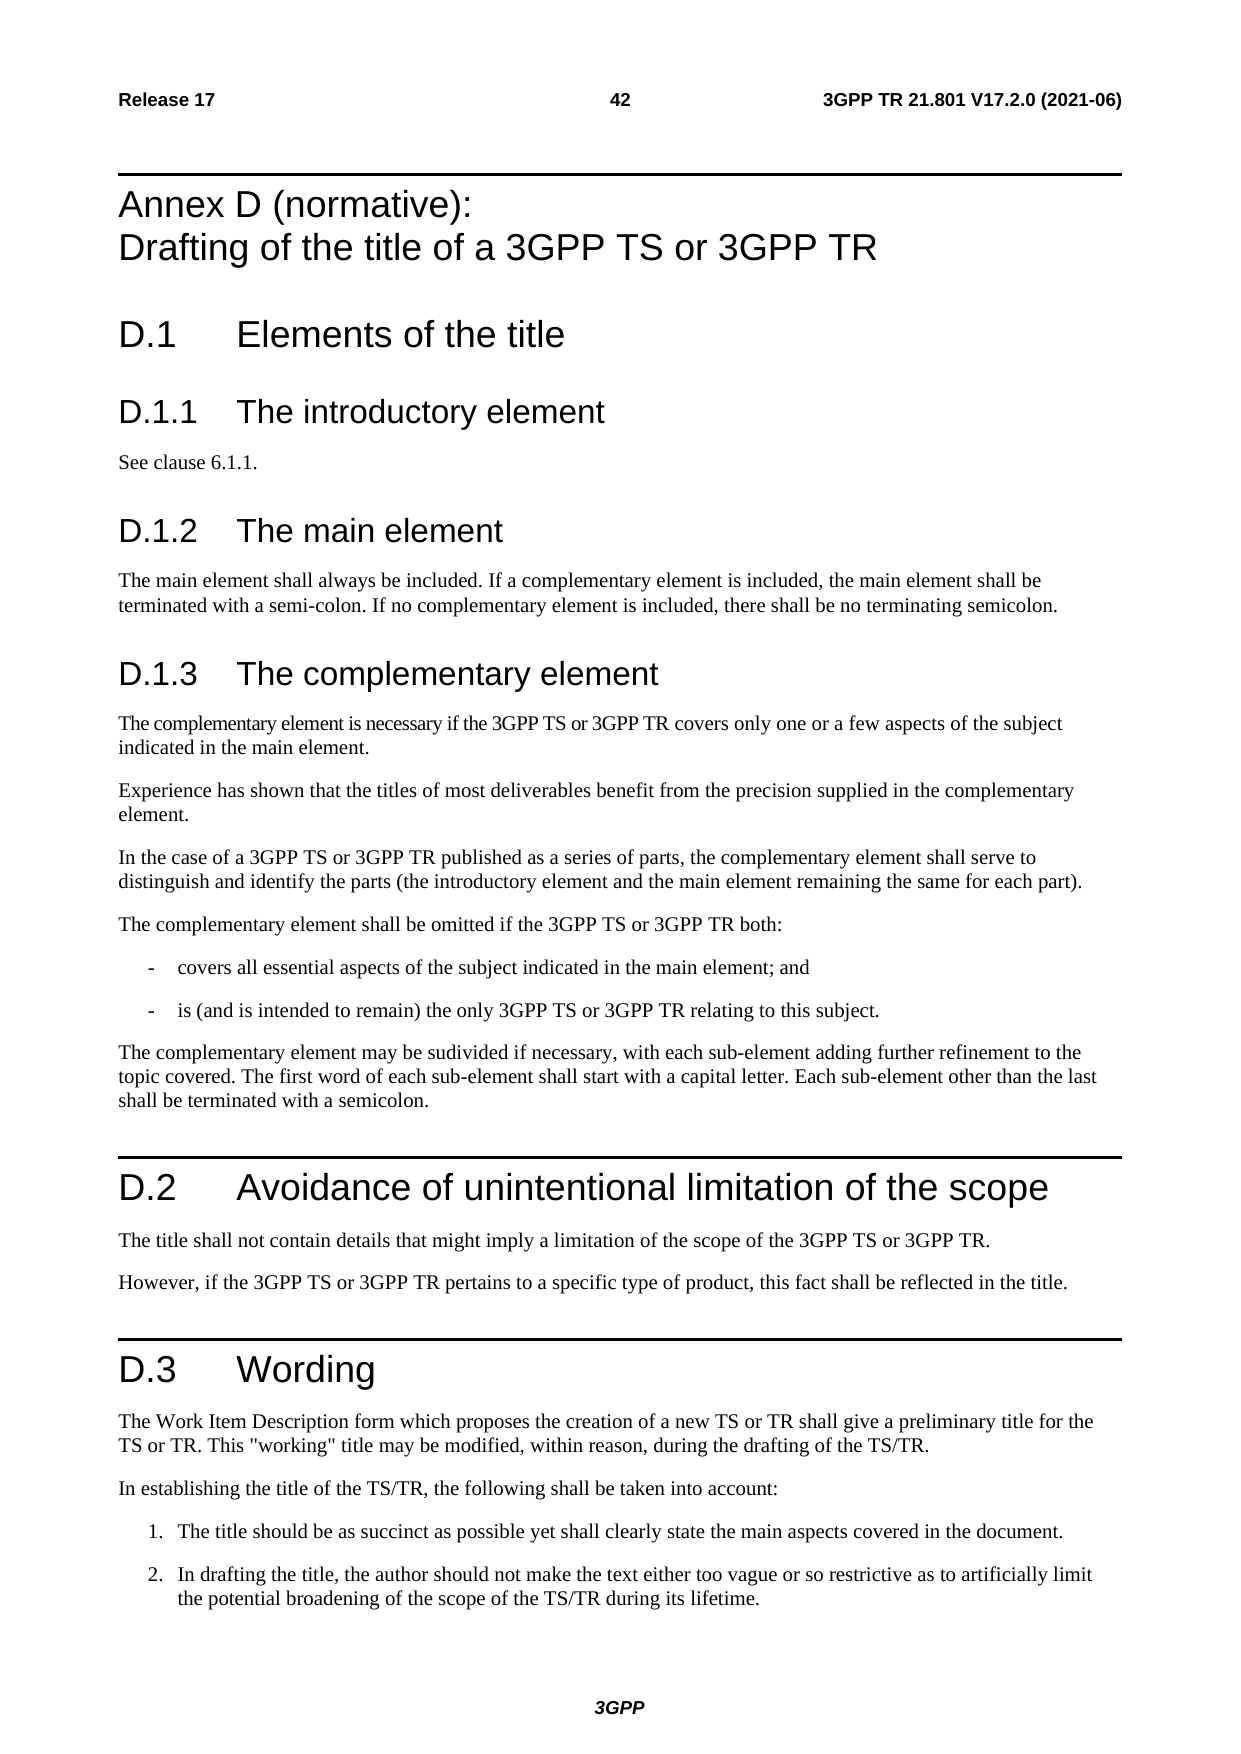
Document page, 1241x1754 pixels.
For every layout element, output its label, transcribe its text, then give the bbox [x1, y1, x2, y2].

subtitle D.3 Wording [118, 1341, 1122, 1391]
text The main element shall always be included. If a complementary element is included, the main element shall be terminated with a semi-colon. If no complementary element is included, there shall be no terminating semicolon. [118, 568, 1122, 617]
text However, if the 3GPP TS or 3GPP TR pertains to a specific type of product, this fact shall be reflected in the title. [118, 1270, 1122, 1294]
text In the case of a 3GPP TS or 3GPP TR published as a series of parts, the complementary element shall serve to distinguish and identify the parts (the introductory element and the main element remaining the same for each part). [118, 845, 1122, 893]
text Experience has shown that the titles of most deliverables benefit from the precision supplied in the complementary element. [118, 778, 1122, 826]
subtitle D.1 Elements of the title [118, 302, 1122, 355]
subtitle D.1.1 The introductory element [118, 392, 1122, 431]
text The Work Item Description form which proposes the creation of a new TS or TR shall give a preliminary title for the TS or TR. This "working" title may be modified, within reason, during the drafting of the TS/TR. [118, 1409, 1122, 1457]
text - covers all essential aspects of the subject indicated in the main element; and [148, 955, 1122, 979]
subtitle D.2 Avoidance of unintentional limitation of the scope [118, 1159, 1122, 1209]
text 2. In drafting the title, the author should not make the text either too vague or so restrictive as to artificially limit the potential broadening of the scope of the TS/TR during its lifetime. [148, 1562, 1122, 1610]
text The complementary element shall be omitted if the 3GPP TS or 3GPP TR both: [118, 912, 1122, 936]
text 1. The title should be as succinct as possible yet shall clearly state the main aspects covered in the document. [148, 1519, 1122, 1543]
subtitle Annex D (normative): Drafting of the title of a 3GPP TS or 3GPP TR [118, 176, 1122, 268]
text See clause 6.1.1. [118, 450, 1122, 474]
subtitle D.1.3 The complementary element [118, 654, 1122, 692]
text - is (and is intended to remain) the only 3GPP TS or 3GPP TR relating to this subject. [148, 997, 1122, 1022]
text In establishing the title of the TS/TR, the following shall be taken into account: [118, 1476, 1122, 1500]
text The complementary element is necessary if the 3GPP TS or 3GPP TR covers only one or a few aspects of the subject indicated in the main element. [118, 711, 1122, 759]
subtitle D.1.2 The main element [118, 511, 1122, 550]
text The complementary element may be sudivided if necessary, with each sub-element adding further refinement to the topic covered. The first word of each sub-element shall start with a capital letter. Each sub-element other than the last shall be terminated with a semicolon. [118, 1040, 1122, 1112]
text The title shall not contain details that might imply a limitation of the scope of the 3GPP TS or 3GPP TR. [118, 1227, 1122, 1252]
